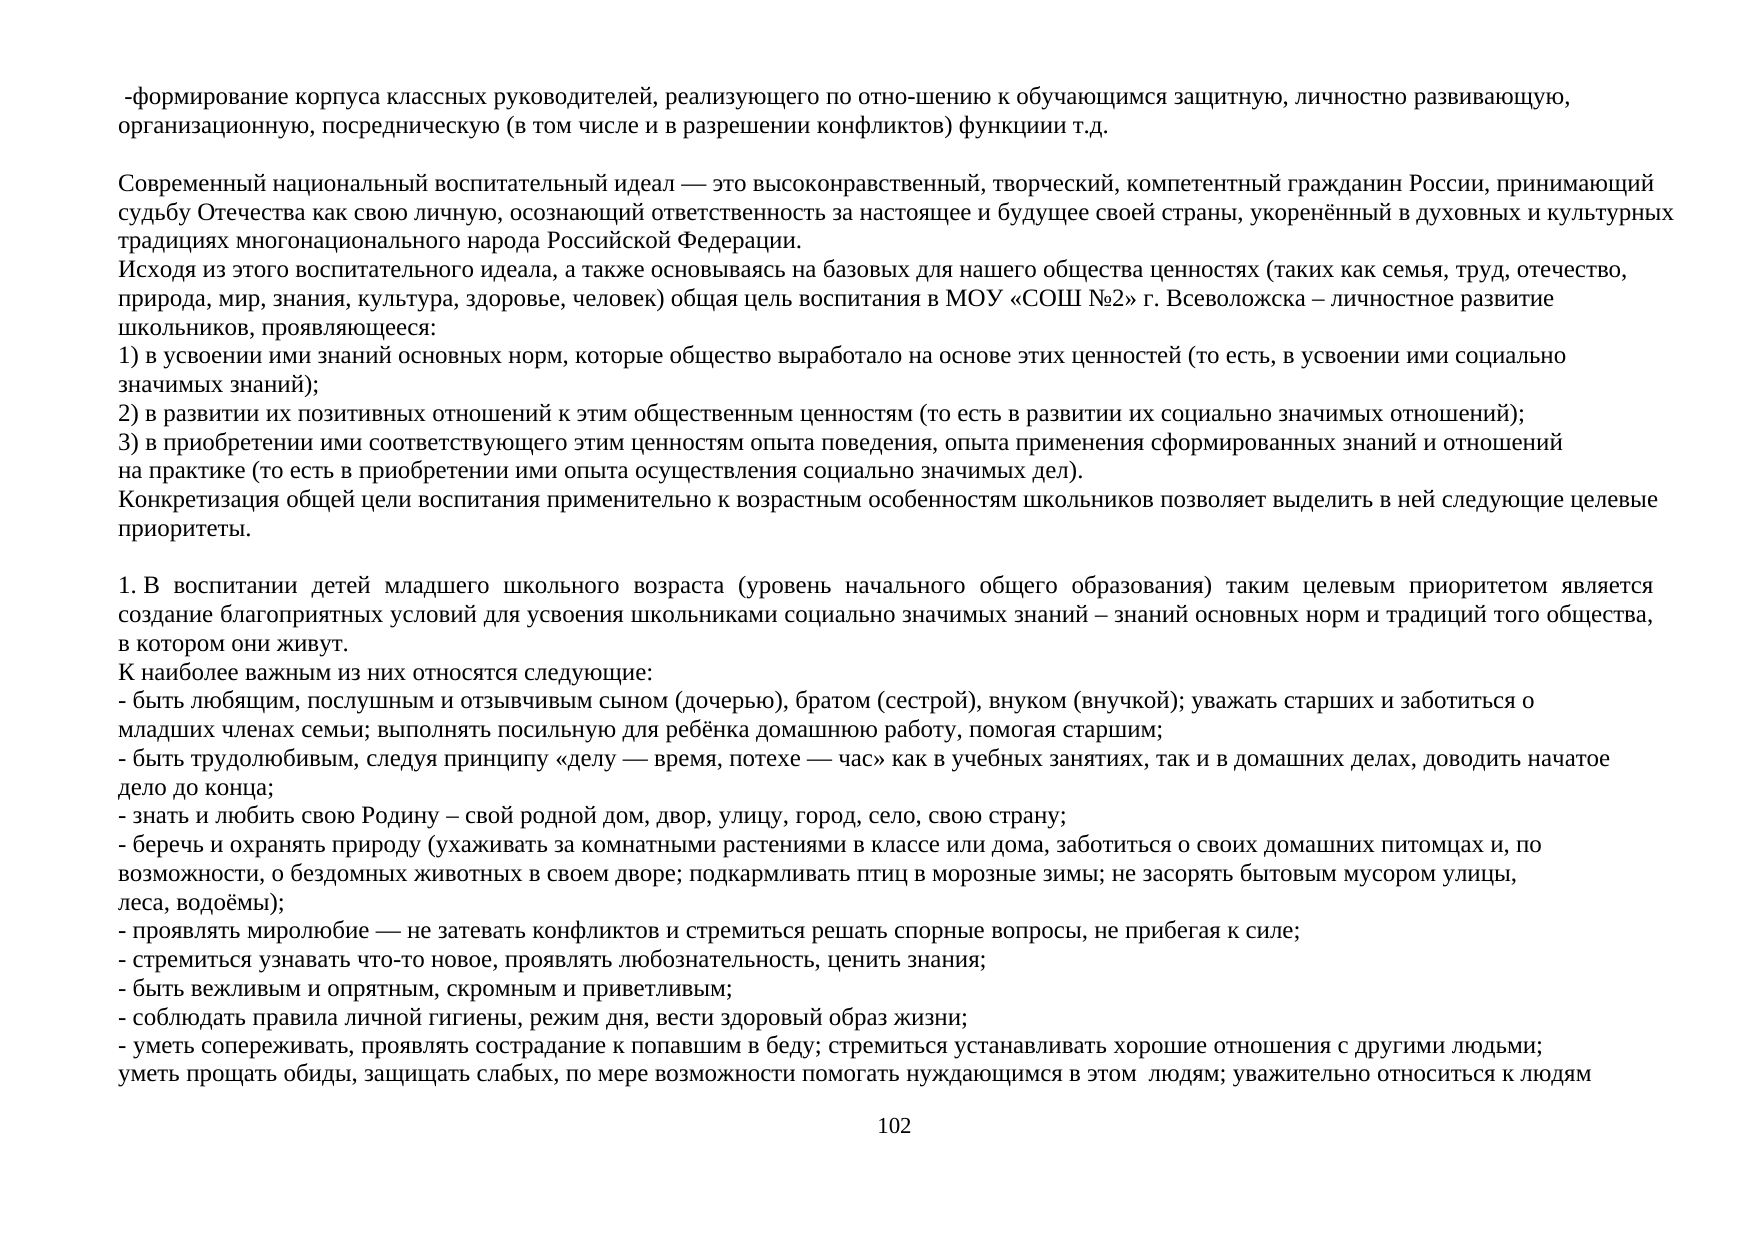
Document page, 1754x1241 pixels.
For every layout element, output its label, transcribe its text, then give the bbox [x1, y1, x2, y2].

list в усвоении ими знаний основных норм, которые общество выработало на основе этих ценностей (то есть, в усвоении ими социально значимых знаний); [118, 340, 1568, 398]
list быть трудолюбивым, следуя принципу «делу — время, потехе — час» как в учебных занятиях, так и в домашних делах, доводить начатое дело до конца; [118, 743, 1658, 800]
list в развитии их позитивных отношений к этим общественным ценностям (то есть в развитии их социально значимых отношений); [118, 398, 1725, 427]
list соблюдать правила личной гигиены, режим дня, вести здоровый образ жизни; [118, 1002, 1725, 1031]
text Конкретизация общей цели воспитания применительно к возрастным особенностям школьников позволяет выделить в ней следующие целевые приоритеты. [118, 484, 1725, 542]
list быть любящим, послушным и отзывчивым сыном (дочерью), братом (сестрой), внуком (внучкой); уважать старших и заботиться о младших членах семьи; выполнять посильную для ребёнка домашнюю работу, помогая старшим; [118, 685, 1631, 743]
list знать и любить свою Родину – свой родной дом, двор, улицу, город, село, свою страну; [118, 800, 1725, 829]
list стремиться узнавать что-то новое, проявлять любознательность, ценить знания; [118, 944, 1725, 973]
text Современный национальный воспитательный идеал — это высоконравственный, творческий, компетентный гражданин России, принимающий судьбу Отечества как свою личную, осознающий ответственность за настоящее и будущее своей страны, укоренённый в духовных и культурных традициях многонационального народа Российской Федерации. [118, 168, 1725, 254]
list В воспитании детей младшего школьного возраста (уровень начального общего образования) таким целевым приоритетом является создание благоприятных условий для усвоения школьниками социально значимых знаний – знаний основных норм и традиций того общества, в котором они живут. [118, 570, 1654, 657]
text -формирование корпуса классных руководителей, реализующего по отно-шению к обучающимся защитную, личностно развивающую, организационную, посредническую (в том числе и в разрешении конфликтов) функциии т.д. [118, 81, 1725, 139]
list в приобретении ими соответствующего этим ценностям опыта поведения, опыта применения сформированных знаний и отношений на практике (то есть в приобретении ими опыта осуществления социально значимых дел). [118, 427, 1591, 484]
text Исходя из этого воспитательного идеала, а также основываясь на базовых для нашего общества ценностях (таких как семья, труд, отечество, природа, мир, знания, культура, здоровье, человек) общая цель воспитания в МОУ «СОШ №2» г. Всеволожска – личностное развитие школьников, проявляющееся: [118, 254, 1672, 340]
list проявлять миролюбие — не затевать конфликтов и стремиться решать спорные вопросы, не прибегая к силе; [118, 916, 1725, 944]
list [118, 1031, 1604, 1087]
list беречь и охранять природу (ухаживать за комнатными растениями в классе или дома, заботиться о своих домашних питомцах и, по возможности, о бездомных животных в своем дворе; подкармливать птиц в морозные зимы; не засорять бытовым мусором улицы, леса, водоёмы); [118, 829, 1569, 915]
text К наиболее важным из них относятся следующие: [118, 657, 1725, 685]
list быть вежливым и опрятным, скромным и приветливым; [118, 973, 1725, 1002]
